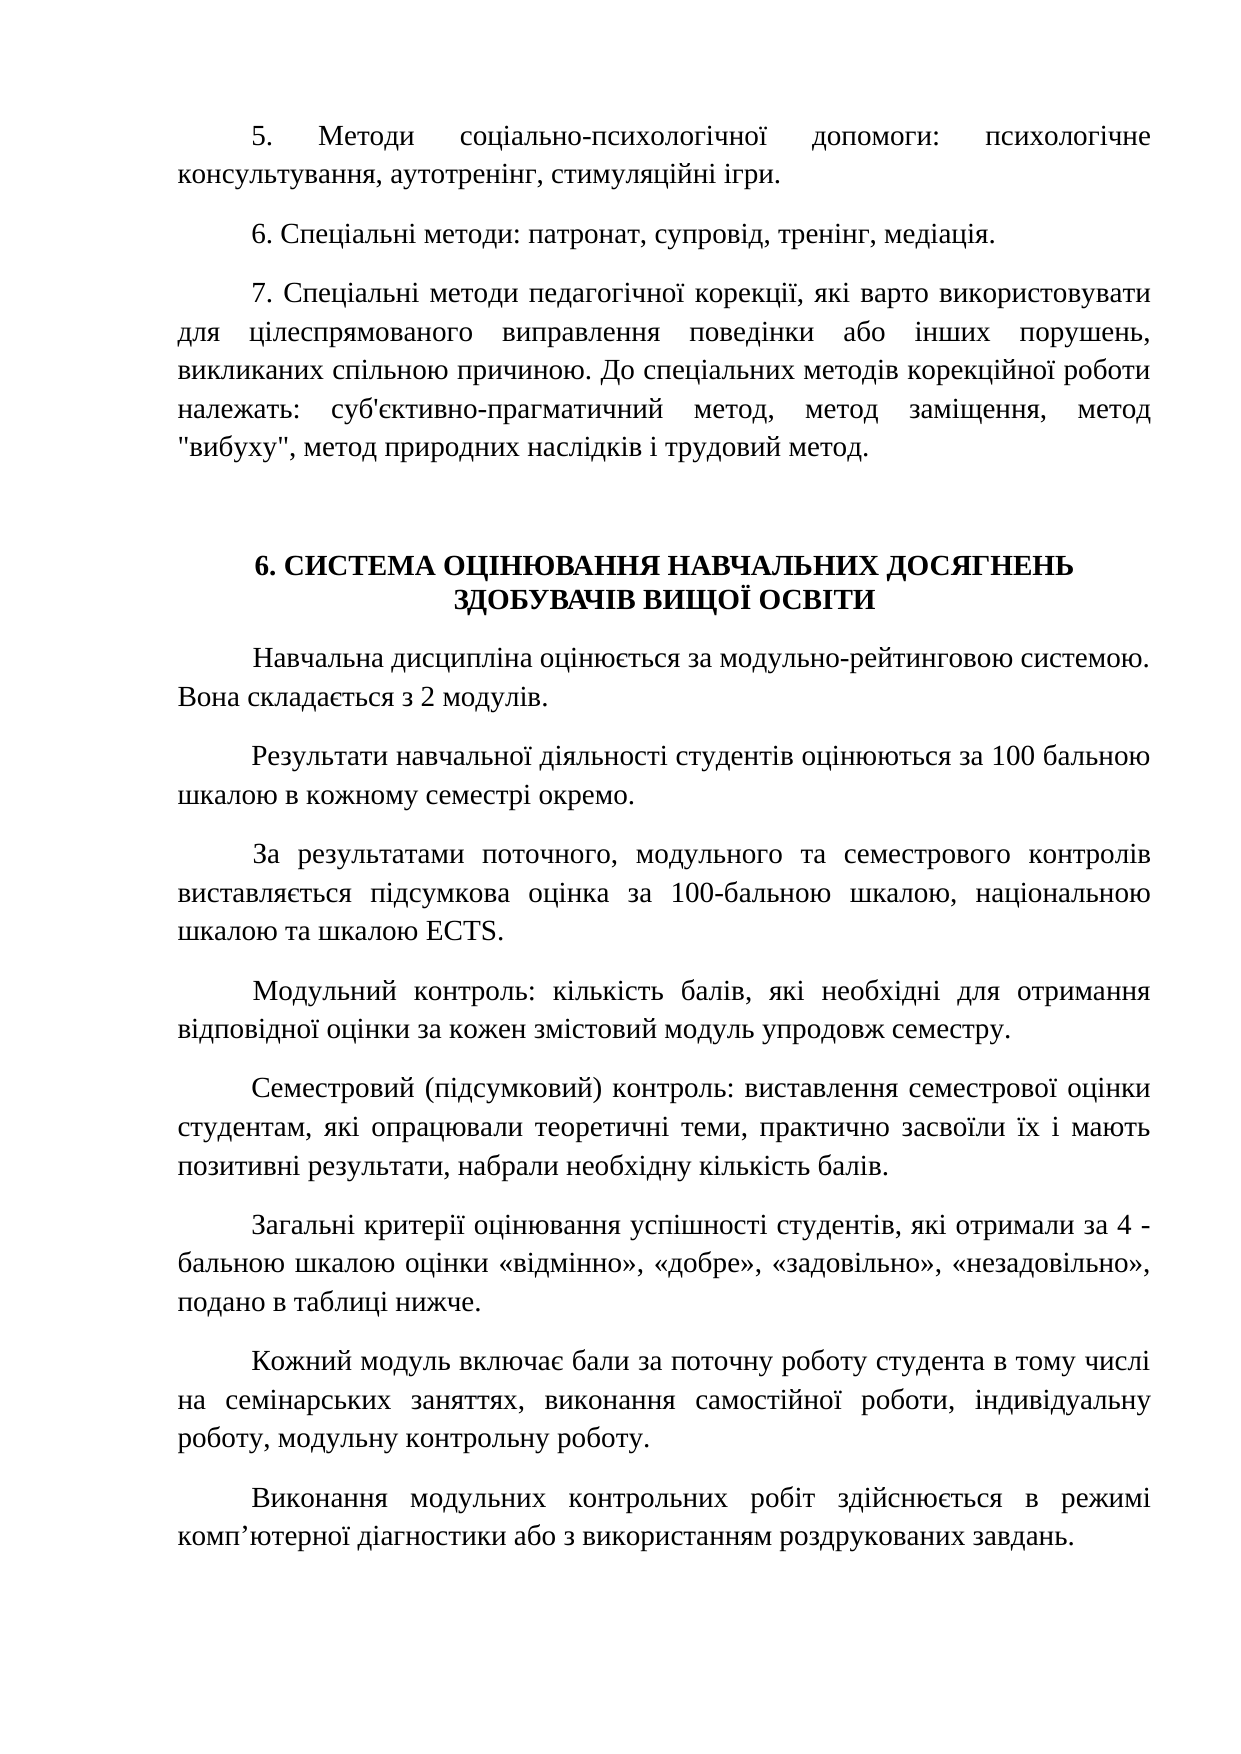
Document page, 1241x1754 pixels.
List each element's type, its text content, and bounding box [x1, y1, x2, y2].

text Семестровий (підсумковий) контроль: виставлення семестрової оцінки студентам, які опрацювали теоретичні теми, практично засвоїли їх і мають позитивні результати, набрали необхідну кількість балів. [177, 1071, 1152, 1181]
text 6. Спеціальні методи: патронат, супровід, тренінг, медіація. [177, 216, 1152, 249]
text За результатами поточного, модульного та семестрового контролів виставляється підсумкова оцінка за 100-бальною шкалою, національною шкалою та шкалою ECTS. [177, 836, 1152, 947]
text 7. Спеціальні методи педагогічної корекції, які варто використовувати для цілеспрямованого виправлення поведінки або інших порушень, викликаних спільною причиною. До спеціальних методів корекційної роботи належать: суб'єктивно-прагматичний метод, метод заміщення, метод "вибуху", метод природних наслідків і трудовий метод. [177, 275, 1152, 463]
text Кожний модуль включає бали за поточну роботу студента в тому числі на семінарських заняттях, виконання самостійної роботи, індивідуальну роботу, модульну контрольну роботу. [177, 1343, 1152, 1454]
text Модульний контроль: кількість балів, які необхідні для отримання відповідної оцінки за кожен змістовий модуль упродовж семестру. [177, 973, 1152, 1045]
text Загальні критерії оцінювання успішності студентів, які отримали за 4 -бальною шкалою оцінки «відмінно», «добре», «задовільно», «незадовільно», подано в таблиці нижче. [177, 1207, 1152, 1318]
text Результати навчальної діяльності студентів оцінюються за 100 бальною шкалою в кожному семестрі окремо. [177, 738, 1152, 810]
subtitle 6. СИСТЕМА ОЦІНЮВАННЯ НАВЧАЛЬНИХ ДОСЯГНЕНЬ ЗДОБУВАЧІВ ВИЩОЇ ОСВІТИ [177, 548, 1152, 615]
text 5. Методи соціально-психологічної допомоги: психологічне консультування, аутотренінг, стимуляційні ігри. [177, 118, 1152, 190]
text Виконання модульних контрольних робіт здійснюється в режимі комп’ютерної діагностики або з використанням роздрукованих завдань. [177, 1480, 1152, 1552]
text Навчальна дисципліна оцінюється за модульно-рейтинговою системою. Вона складається з 2 модулів. [177, 640, 1152, 712]
